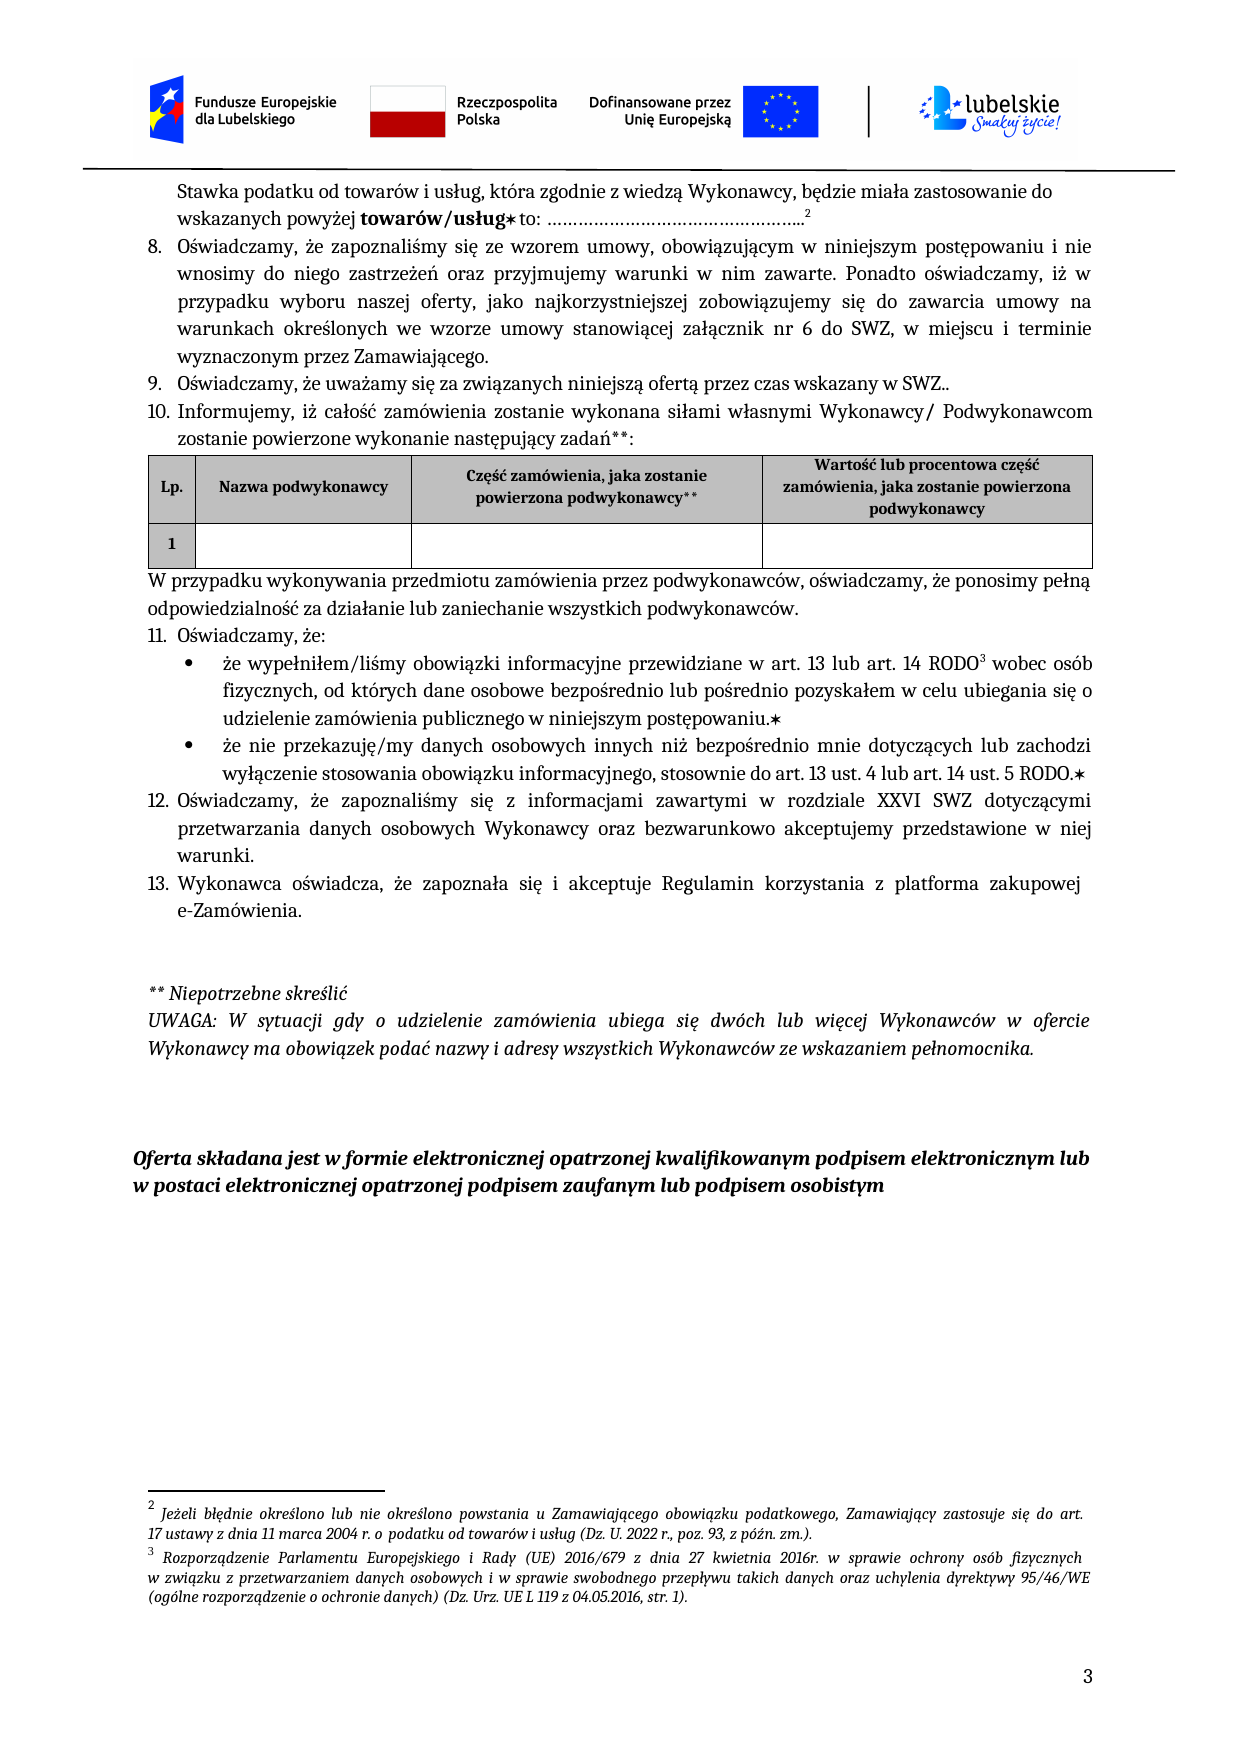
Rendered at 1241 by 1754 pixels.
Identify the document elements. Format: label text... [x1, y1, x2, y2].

table_cell [763, 524, 1092, 568]
list że nie przekazuję/my danych osobowych innych niż bezpośrednio mnie dotyczących lub zachodzi wyłączenie stosowania obowiązku informacyjnego, stosownie do art. 13 ust. 4 lub art. 14 ust. 5 RODO. [185, 734, 1093, 785]
table_header Nazwa podwykonawcy [196, 456, 411, 523]
text W przypadku wykonywania przedmiotu zamówienia przez podwykonawców, oświadczamy, że ponosimy pełną odpowiedzialność za działanie lub zaniechanie wszystkich podwykonawców. [148, 569, 1093, 620]
list Oświadczamy, że zapoznaliśmy się ze wzorem umowy, obowiązującym w niniejszym postępowaniu i nie wnosimy do niego zastrzeżeń oraz przyjmujemy warunki w nim zawarte. Ponadto oświadczamy, iż w przypadku wyboru naszej oferty, jako najkorzystniejszej zobowiązujemy się do zawarcia umowy na warunkach określonych we wzorze umowy stanowiącej załącznik nr 6 do SWZ, w miejscu i terminie wyznaczonym przez Zamawiającego. [148, 234, 1093, 368]
list Oświadczamy, że zapoznaliśmy się z informacjami zawartymi w rozdziale XXVI SWZ dotyczącymi przetwarzania danych osobowych Wykonawcy oraz bezwarunkowo akceptujemy przedstawione w niej warunki. [148, 789, 1093, 868]
list że wypełniłem/liśmy obowiązki informacyjne przewidziane w art. 13 lub art. 14 RODO wobec osób fizycznych, od których dane osobowe bezpośrednio lub pośrednio pozyskałem w celu ubiegania się o udzielenie zamówienia publicznego w niniejszym postępowaniu. [185, 651, 1093, 730]
table_cell [196, 524, 411, 568]
list Oświadczamy, że: [148, 624, 1093, 648]
table_header Część zamówienia, jaka zostanie powierzona podwykonawcy** [412, 456, 762, 523]
table_cell [412, 524, 762, 568]
table_cell 1 [149, 524, 195, 568]
text ** Niepotrzebne skreślić [148, 981, 1093, 1005]
list Wykonawca oświadcza, że zapoznała się i akceptuje Regulamin korzystania z platforma zakupowej e-Zamówienia. [148, 871, 1093, 923]
table_header Lp. [149, 456, 195, 523]
list Informujemy, iż całość zamówienia zostanie wykonana siłami własnymi Wykonawcy/ Podwykonawcom zostanie powierzone wykonanie następujący zadań**: [148, 399, 1093, 451]
list Oświadczamy, że uważamy się za związanych niniejszą ofertą przez czas wskazany w SWZ.. [148, 372, 1093, 396]
text UWAGA: W sytuacji gdy o udzielenie zamówienia ubiega się dwóch lub więcej Wykonawców w ofercie Wykonawcy ma obowiązek podać nazwy i adresy wszystkich Wykonawców ze wskazaniem pełnomocnika. [148, 1009, 1093, 1060]
text Stawka podatku od towarów i usług, która zgodnie z wiedzą Wykonawcy, będzie miała zastosowanie do wskazanych powyżej towarów/usług to: ………………………………………….. [177, 179, 1093, 231]
text Oferta składana jest w formie elektronicznej opatrzonej kwalifikowanym podpisem elektronicznym lub w postaci elektronicznej opatrzonej podpisem zaufanym lub podpisem osobistym [133, 1146, 1093, 1198]
table_header Wartość lub procentowa część zamówienia, jaka zostanie powierzona podwykonawcy [763, 456, 1092, 523]
